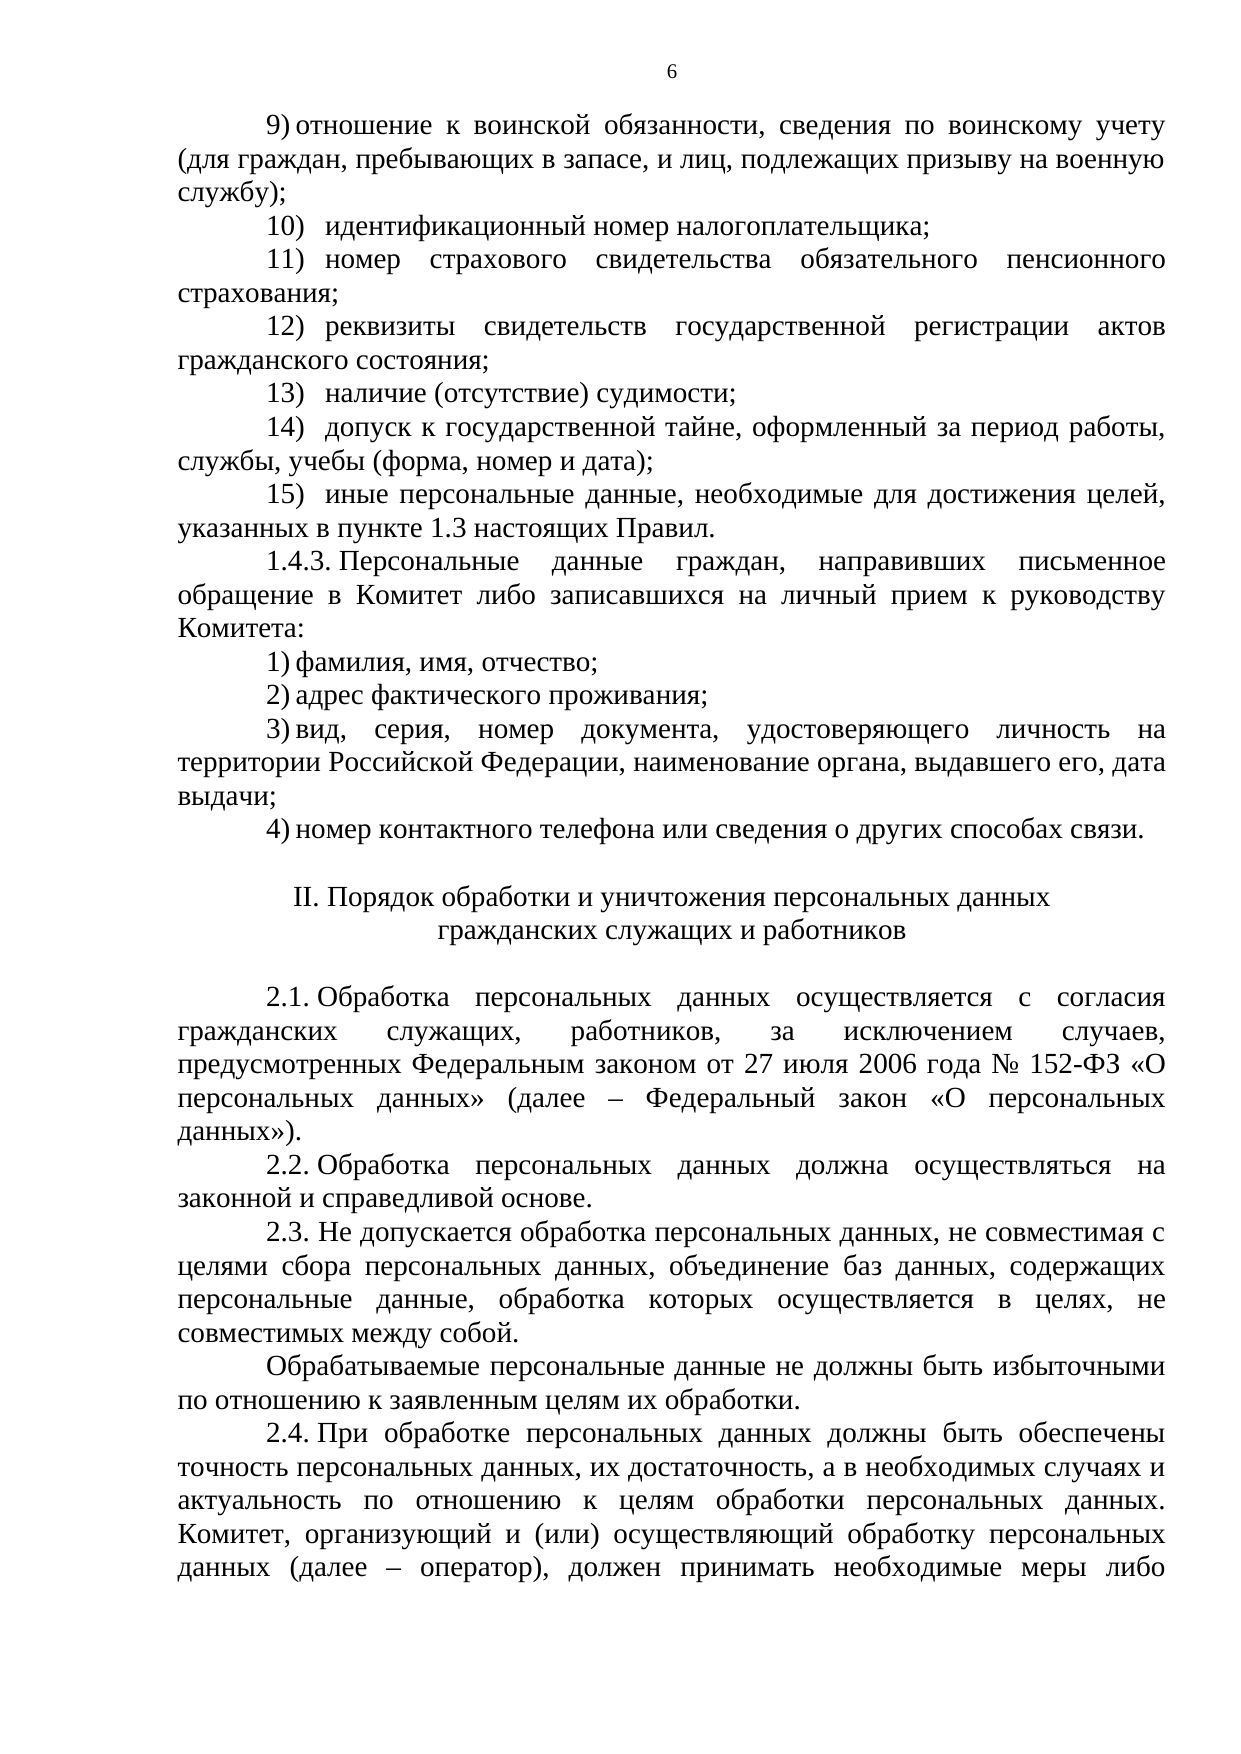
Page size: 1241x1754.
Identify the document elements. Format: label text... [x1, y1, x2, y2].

text II. Порядок обработки и уничтожения персональных данных [177, 879, 1166, 912]
text 2.2. Обработка персональных данных должна осуществляться на законной и справедливой основе. [177, 1147, 1166, 1214]
list номер страхового свидетельства обязательного пенсионного страхования; [177, 241, 1166, 308]
list идентификационный номер налогоплательщика; [177, 208, 1166, 241]
list иные персональные данные, необходимые для достижения целей, указанных в пункте 1.3 настоящих Правил. [177, 476, 1166, 543]
list номер контактного телефона или сведения о других способах связи. [177, 812, 1166, 845]
text Обрабатываемые персональные данные не должны быть избыточными по отношению к заявленным целям их обработки. [177, 1348, 1166, 1415]
list вид, серия, номер документа, удостоверяющего личность на территории Российской Федерации, наименование органа, выдавшего его, дата выдачи; [177, 711, 1166, 812]
list фамилия, имя, отчество; [177, 644, 1166, 677]
list наличие (отсутствие) судимости; [177, 376, 1166, 409]
text 1.4.3. Персональные данные граждан, направивших письменное обращение в Комитет либо записавшихся на личный прием к руководству Комитета: [177, 543, 1166, 644]
list адрес фактического проживания; [177, 677, 1166, 711]
list отношение к воинской обязанности, сведения по воинскому учету (для граждан, пребывающих в запасе, и лиц, подлежащих призыву на военную службу); [177, 107, 1166, 208]
text 2.3. Не допускается обработка персональных данных, не совместимая с целями сбора персональных данных, объединение баз данных, содержащих персональные данные, обработка которых осуществляется в целях, не совместимых между собой. [177, 1214, 1166, 1348]
text 2.1. Обработка персональных данных осуществляется с согласия гражданских служащих, работников, за исключением случаев, предусмотренных Федеральным законом от 27 июля 2006 года № 152-ФЗ «О персональных данных» (далее – Федеральный закон «О персональных данных»). [177, 979, 1166, 1147]
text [177, 1415, 1166, 1583]
list реквизиты свидетельств государственной регистрации актов гражданского состояния; [177, 308, 1166, 376]
text гражданских служащих и работников [177, 912, 1166, 946]
list допуск к государственной тайне, оформленный за период работы, службы, учебы (форма, номер и дата); [177, 409, 1166, 476]
